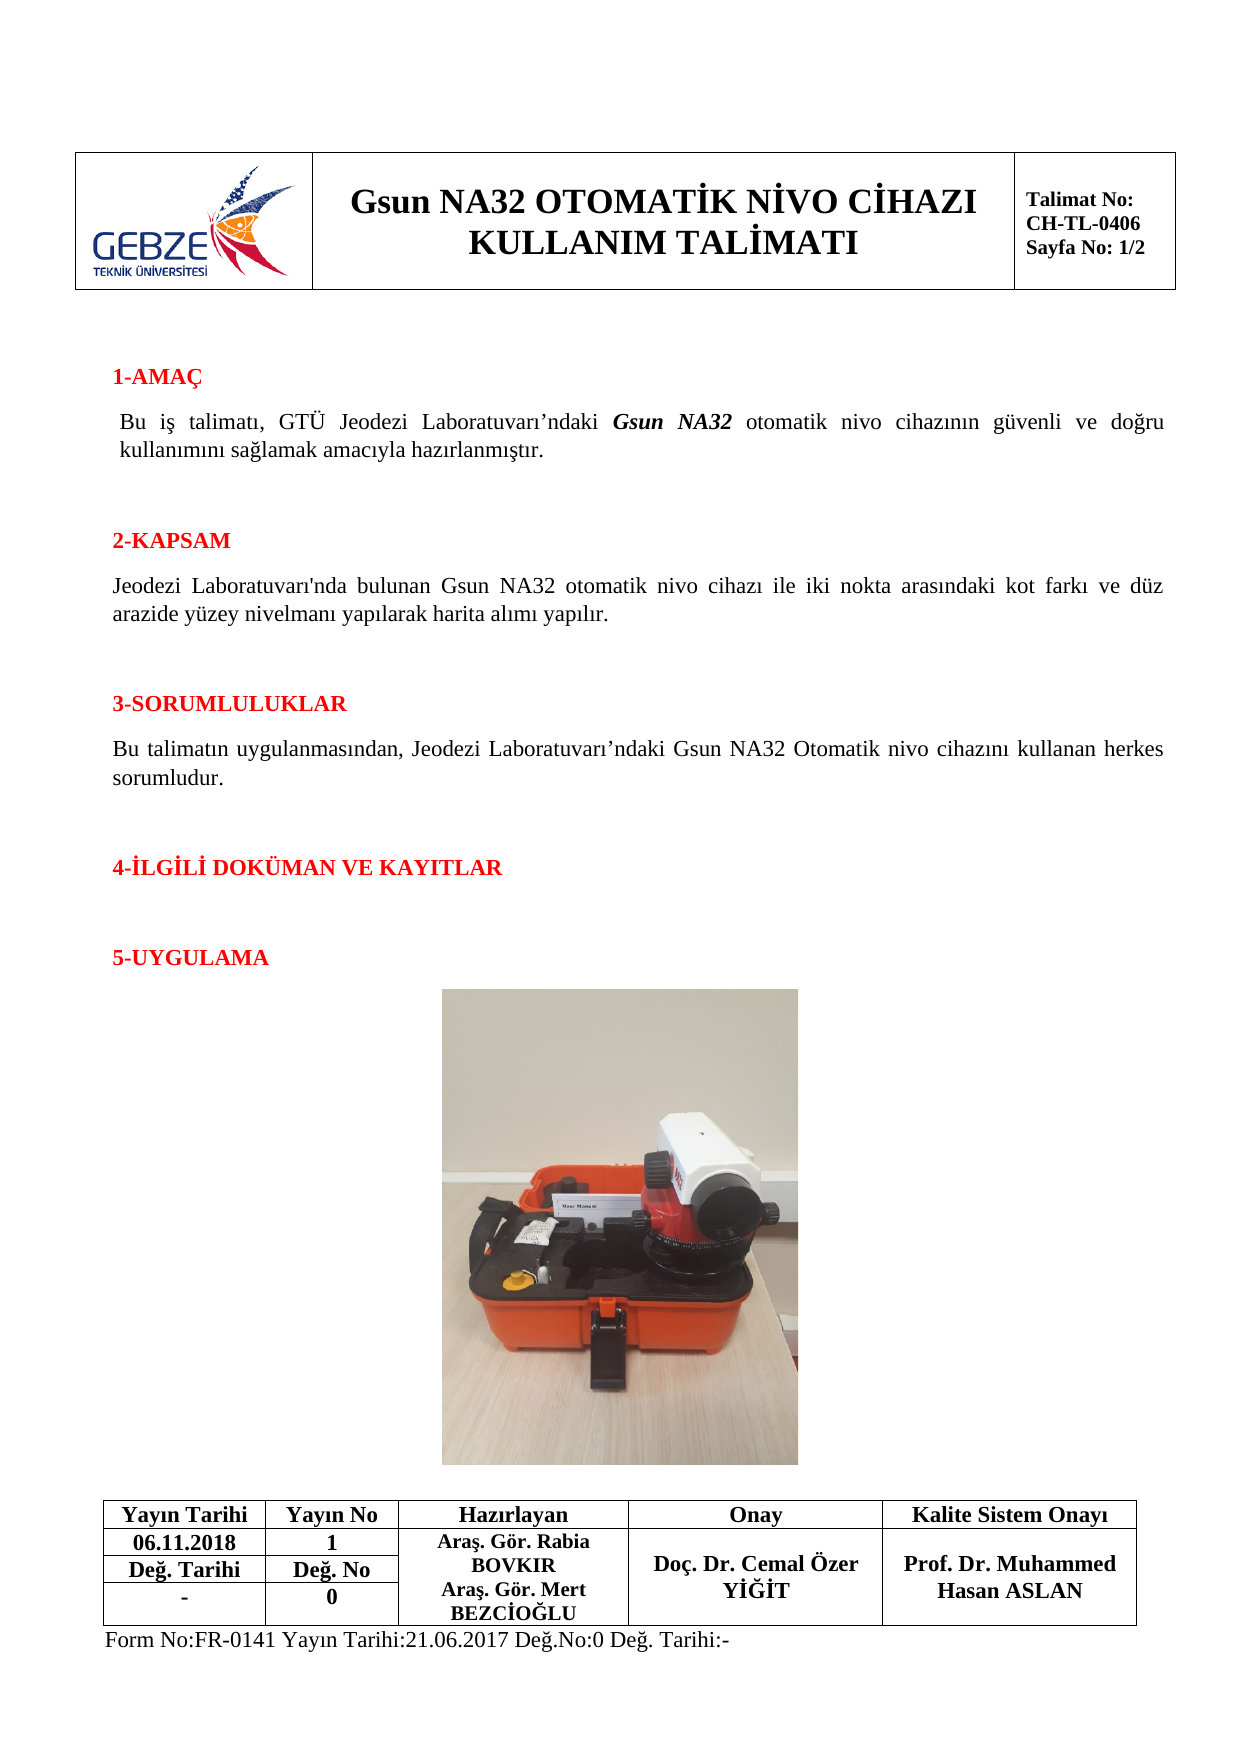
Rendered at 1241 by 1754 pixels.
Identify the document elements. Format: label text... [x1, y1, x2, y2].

text Bu iş talimatı, GTÜ Jeodezi Laboratuvarı’ndaki Gsun NA32 otomatik nivo cihazının güvenli ve doğru kullanımını sağlamak amacıyla hazırlanmıştır. [119, 408, 1165, 463]
picture [93, 166, 295, 276]
text 3-SORUMLULUKLAR [112, 690, 1165, 717]
text Jeodezi Laboratuvarı'nda bulunan Gsun NA32 otomatik nivo cihazı ile iki nokta arasındaki kot farkı ve düz arazide yüzey nivelmanı yapılarak harita alımı yapılır. [112, 572, 1165, 627]
text 5-UYGULAMA [112, 944, 1165, 971]
text 1-AMAÇ [112, 363, 1165, 389]
picture [442, 989, 799, 1465]
text Bu talimatın uygulanmasından, Jeodezi Laboratuvarı’ndaki Gsun NA32 Otomatik nivo cihazını kullanan herkes sorumludur. [112, 736, 1165, 790]
text 4-İLGİLİ DOKÜMAN VE KAYITLAR [112, 854, 1165, 881]
text 2-KAPSAM [112, 527, 1165, 553]
